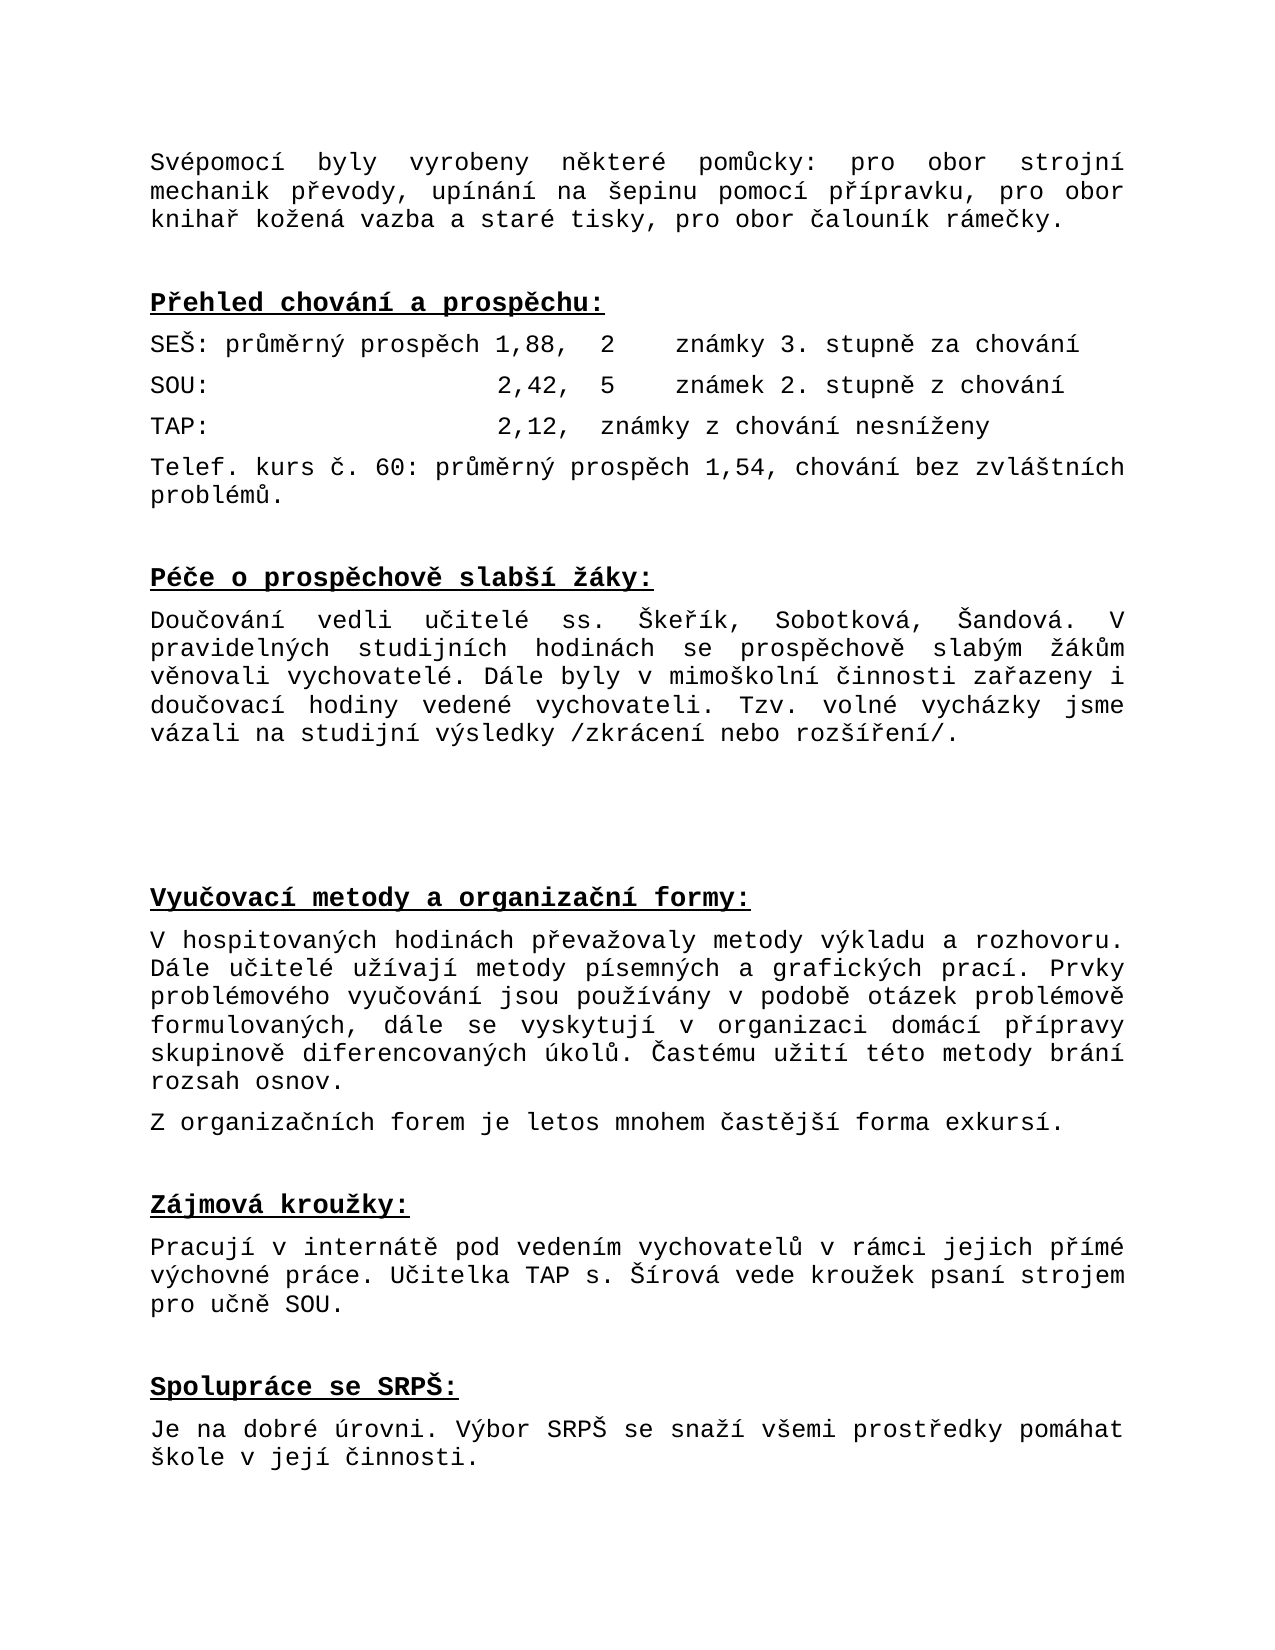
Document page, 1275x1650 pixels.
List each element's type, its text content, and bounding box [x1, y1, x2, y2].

text Pracují v internátě pod vedením vychovatelů v rámci jejich přímé výchovné práce. Učitelka TAP s. Šírová vede kroužek psaní strojem pro učně SOU. [150, 1234, 1125, 1319]
text Z organizačních forem je letos mnohem častější forma exkursí. [150, 1110, 1125, 1138]
text Svépomocí byly vyrobeny některé pomůcky: pro obor strojní mechanik převody, upínání na šepinu pomocí přípravku, pro obor knihař kožená vazba a staré tisky, pro obor čalouník rámečky. [150, 150, 1125, 235]
text Péče o prospěchově slabší žáky: [150, 564, 1125, 595]
text Telef. kurs č. 60: průměrný prospěch 1,54, chování bez zvláštních problémů. [150, 454, 1125, 511]
text SOU: 2,42, 5 známek 2. stupně z chování [150, 372, 1125, 401]
text Je na dobré úrovni. Výbor SRPŠ se snaží všemi prostředky pomáhat škole v její činnosti. [150, 1416, 1125, 1473]
text Vyučovací metody a organizační formy: [150, 884, 1125, 915]
text Doučování vedli učitelé ss. Škeřík, Sobotková, Šandová. V pravidelných studijních hodinách se prospěchově slabým žákům věnovali vychovatelé. Dále byly v mimoškolní činnosti zařazeny i doučovací hodiny vedené vychovateli. Tzv. volné vycházky jsme vázali na studijní výsledky /zkrácení nebo rozšíření/. [150, 607, 1125, 749]
text V hospitovaných hodinách převažovaly metody výkladu a rozhovoru. Dále učitelé užívají metody písemných a grafických prací. Prvky problémového vyučování jsou používány v podobě otázek problémově formulovaných, dále se vyskytují v organizaci domácí přípravy skupinově diferencovaných úkolů. Častému užití této metody brání rozsah osnov. [150, 927, 1125, 1097]
text Přehled chování a prospěchu: [150, 288, 1125, 319]
text SEŠ: průměrný prospěch 1,88, 2 známky 3. stupně za chování [150, 332, 1125, 360]
text Spolupráce se SRPŠ: [150, 1373, 1125, 1404]
text TAP: 2,12, známky z chování nesníženy [150, 413, 1125, 442]
text Zájmová kroužky: [150, 1191, 1125, 1222]
